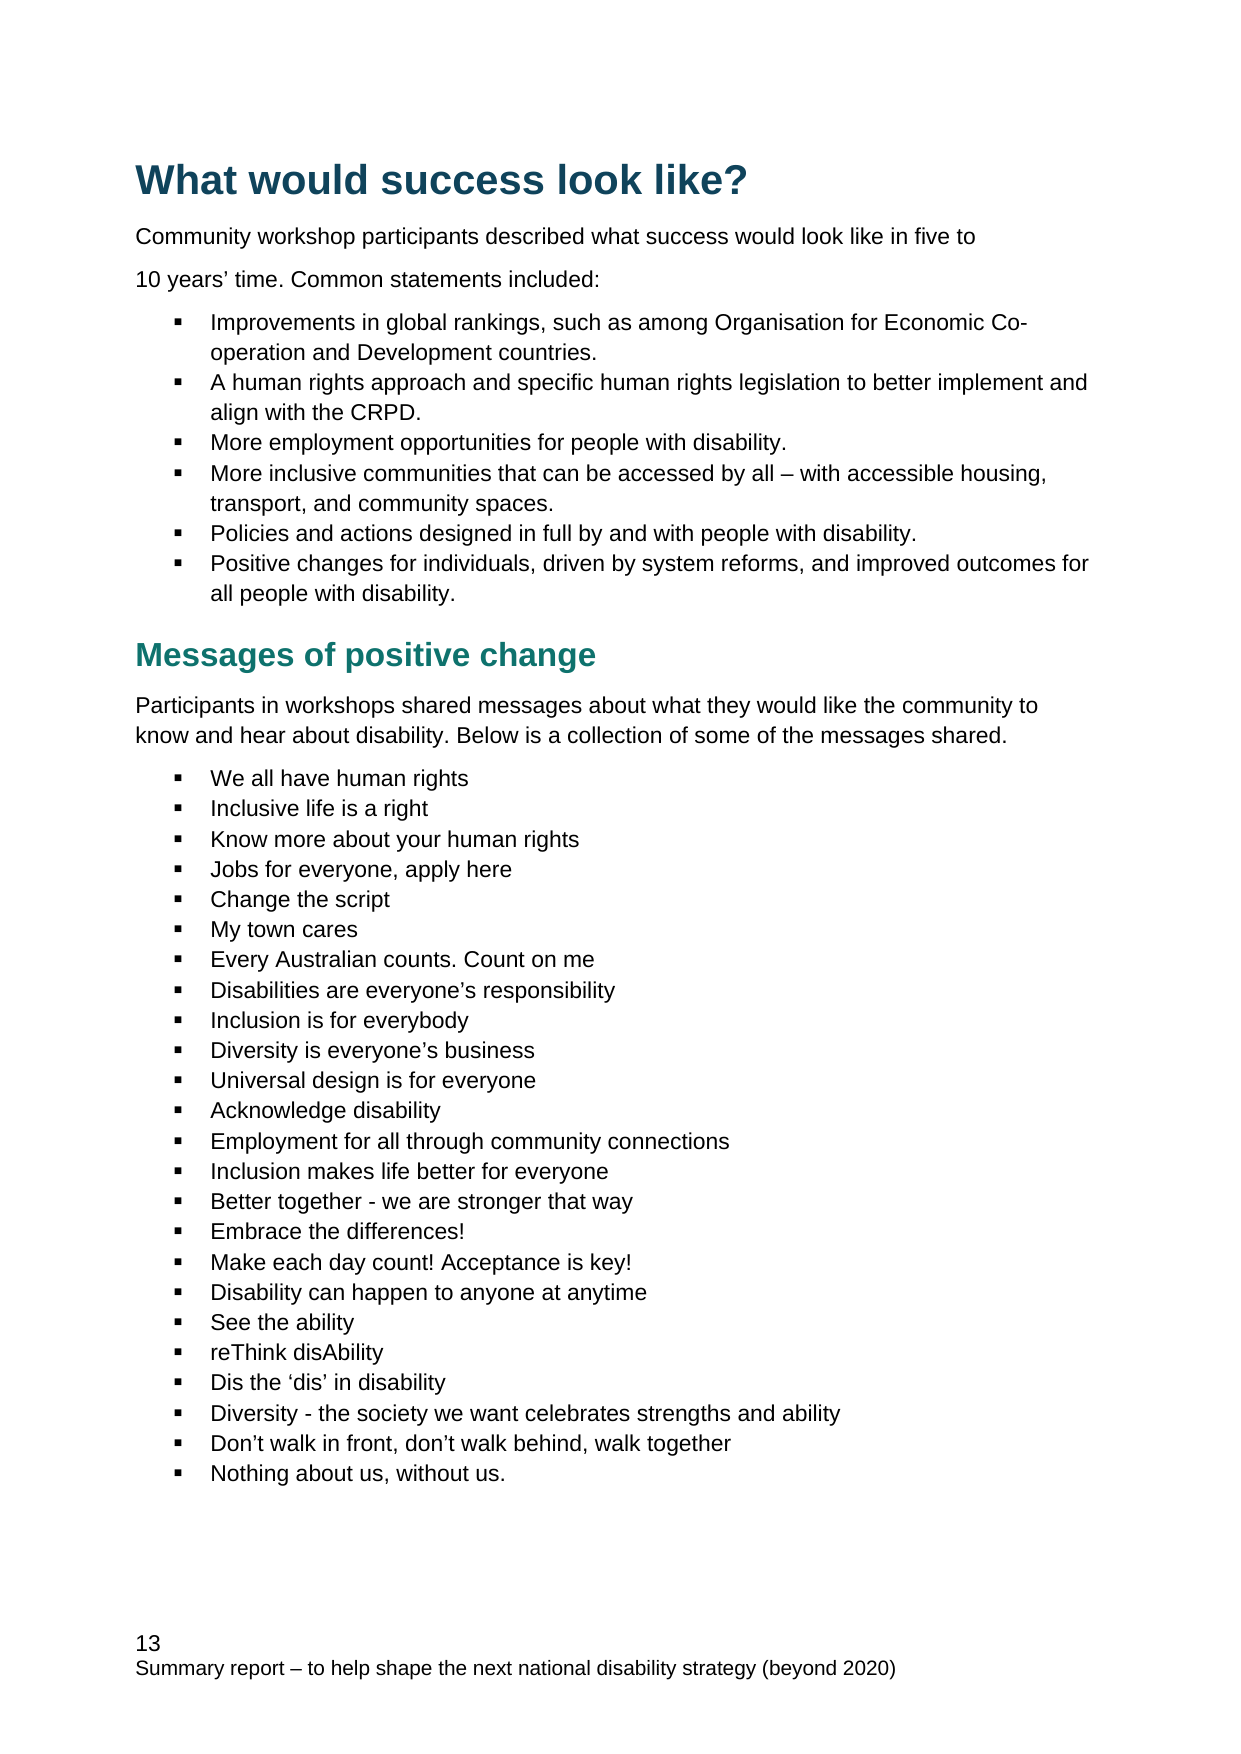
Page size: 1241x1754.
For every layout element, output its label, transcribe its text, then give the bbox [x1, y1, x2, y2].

text 10 years’ time. Common statements included: [135, 266, 1096, 292]
list Embrace the differences! [173, 1218, 1096, 1244]
list More employment opportunities for people with disability. [173, 429, 1096, 456]
list Inclusion makes life better for everyone [173, 1158, 1096, 1184]
list Improvements in global rankings, such as among Organisation for Economic Co-operation and Development countries. [173, 308, 1096, 365]
list A human rights approach and specific human rights legislation to better implement and align with the CRPD. [173, 369, 1096, 425]
list More inclusive communities that can be accessed by all – with accessible housing, transport, and community spaces. [173, 459, 1096, 516]
list Jobs for everyone, apply here [173, 856, 1096, 882]
list Disability can happen to anyone at anytime [173, 1279, 1096, 1305]
list We all have human rights [173, 765, 1096, 791]
list reThink disAbility [173, 1339, 1096, 1365]
text Community workshop participants described what success would look like in five to [135, 223, 1096, 249]
list Inclusive life is a right [173, 795, 1096, 822]
list Change the script [173, 886, 1096, 912]
text Participants in workshops shared messages about what they would like the community to know and hear about disability. Below is a collection of some of the messages shared. [135, 692, 1096, 749]
list Positive changes for individuals, driven by system reforms, and improved outcomes for all people with disability. [173, 550, 1096, 607]
list Disabilities are everyone’s responsibility [173, 977, 1096, 1003]
list Don’t walk in front, don’t walk behind, walk together [173, 1430, 1096, 1456]
list Acknowledge disability [173, 1097, 1096, 1124]
list Nothing about us, without us. [173, 1460, 1096, 1486]
list Every Australian counts. Count on me [173, 946, 1096, 973]
list Universal design is for everyone [173, 1067, 1096, 1093]
list See the ability [173, 1309, 1096, 1335]
list Know more about your human rights [173, 826, 1096, 852]
subtitle Messages of positive change [135, 636, 1096, 674]
list My town cares [173, 916, 1096, 942]
list Dis the ‘dis’ in disability [173, 1369, 1096, 1396]
list Policies and actions designed in full by and with people with disability. [173, 520, 1096, 546]
list Make each day count! Acceptance is key! [173, 1248, 1096, 1275]
list Employment for all through community connections [173, 1128, 1096, 1154]
list Better together - we are stronger that way [173, 1188, 1096, 1214]
list Diversity - the society we want celebrates strengths and ability [173, 1399, 1096, 1426]
list Inclusion is for everybody [173, 1007, 1096, 1033]
subtitle What would success look like? [135, 155, 1096, 203]
list Diversity is everyone’s business [173, 1037, 1096, 1063]
